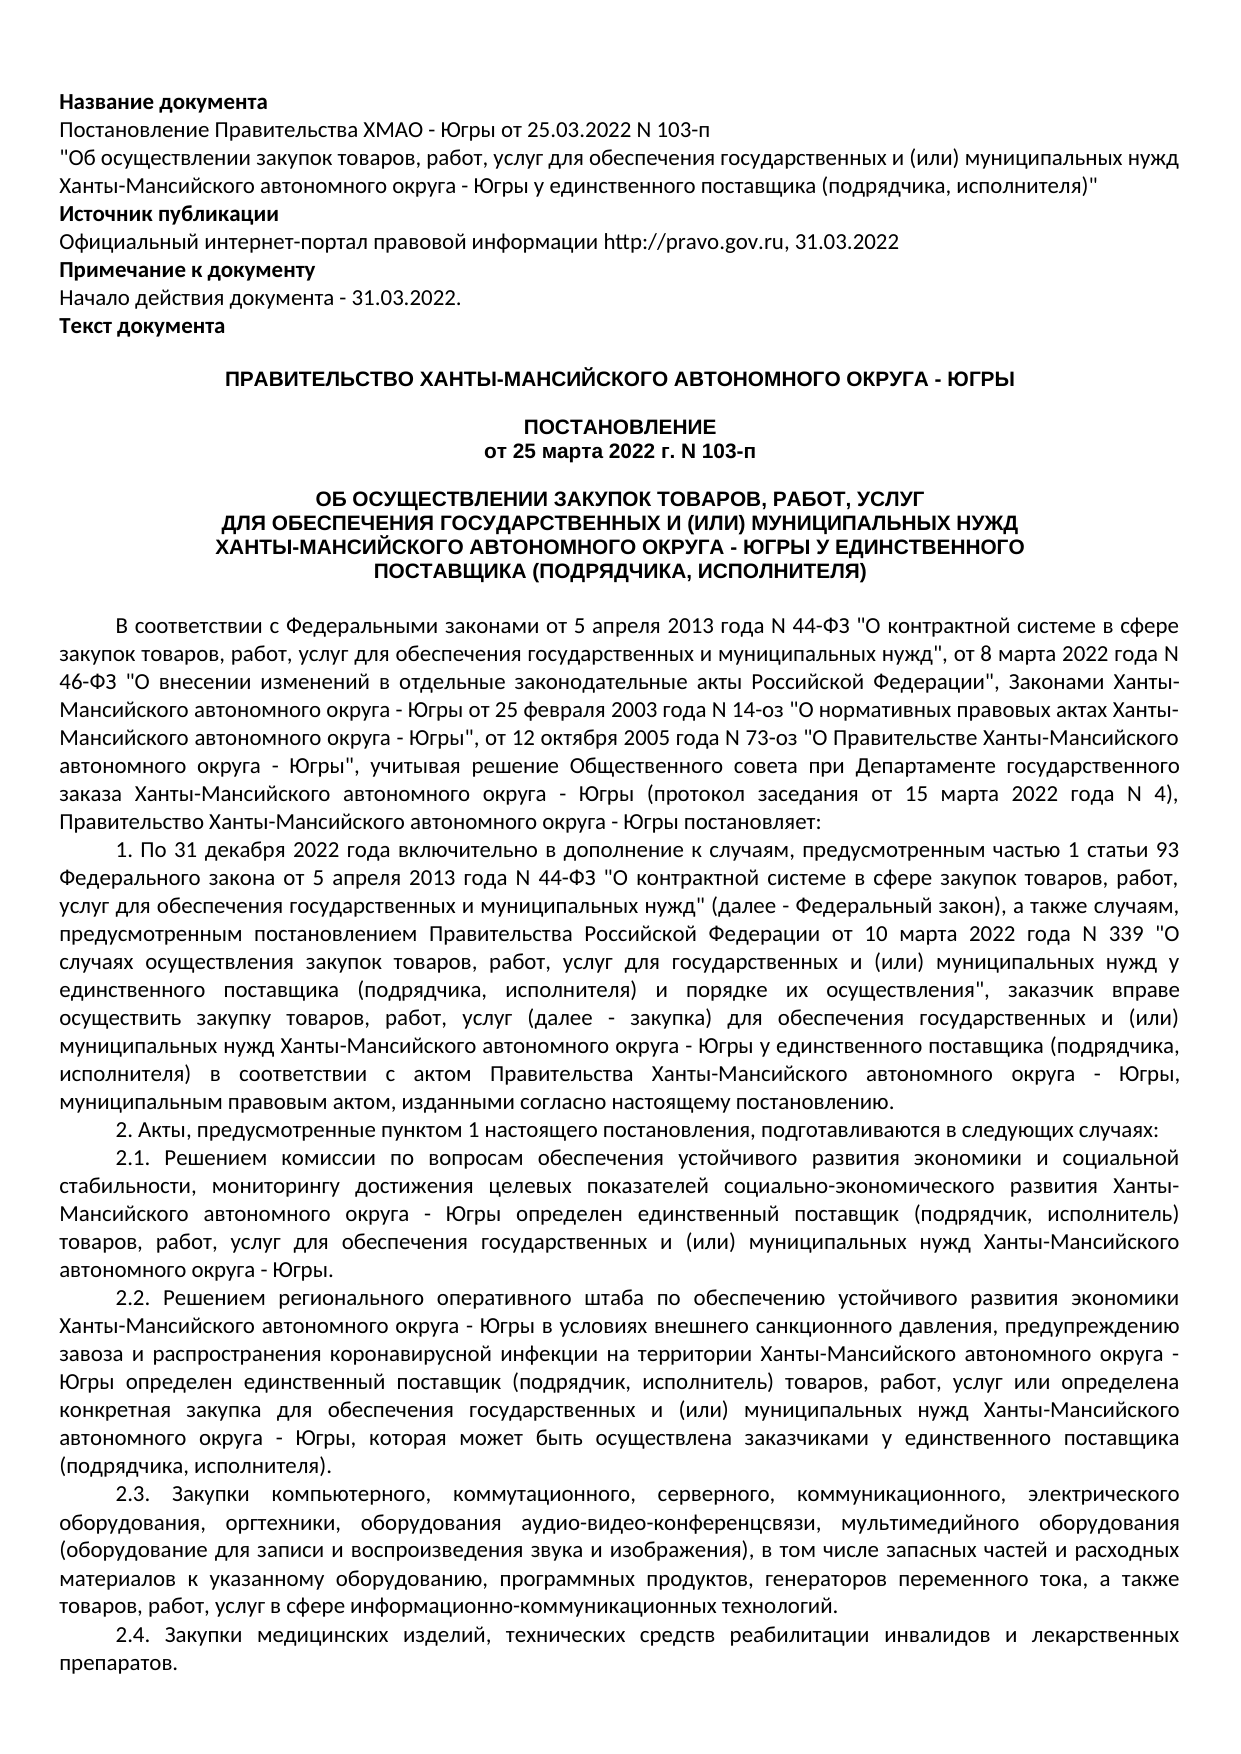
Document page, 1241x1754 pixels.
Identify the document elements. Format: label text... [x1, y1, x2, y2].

text В соответствии с Федеральными законами от 5 апреля 2013 года N 44-ФЗ "О контрактной системе в сфере закупок товаров, работ, услуг для обеспечения государственных и муниципальных нужд", от 8 марта 2022 года N 46-ФЗ "О внесении изменений в отдельные законодательные акты Российской Федерации", Законами Ханты-Мансийского автономного округа - Югры от 25 февраля 2003 года N 14-оз "О нормативных правовых актах Ханты-Мансийского автономного округа - Югры", от 12 октября 2005 года N 73-оз "О Правительстве Ханты-Мансийского автономного округа - Югры", учитывая решение Общественного совета при Департаменте государственного заказа Ханты-Мансийского автономного округа - Югры (протокол заседания от 15 марта 2022 года N 4), Правительство Ханты-Мансийского автономного округа - Югры постановляет: [59, 611, 1181, 835]
text Источник публикации [59, 199, 1181, 227]
title от 25 марта 2022 г. N 103-п [59, 439, 1181, 463]
title ПОСТАВЩИКА (ПОДРЯДЧИКА, ИСПОЛНИТЕЛЯ) [59, 559, 1181, 583]
text Начало действия документа - 31.03.2022. [59, 283, 1181, 311]
text Текст документа [59, 311, 1181, 339]
text 2.4. Закупки медицинских изделий, технических средств реабилитации инвалидов и лекарственных препаратов. [59, 1620, 1181, 1676]
text 2.2. Решением регионального оперативного штаба по обеспечению устойчивого развития экономики Ханты-Мансийского автономного округа - Югры в условиях внешнего санкционного давления, предупреждению завоза и распространения коронавирусной инфекции на территории Ханты-Мансийского автономного округа - Югры определен единственный поставщик (подрядчик, исполнитель) товаров, работ, услуг или определена конкретная закупка для обеспечения государственных и (или) муниципальных нужд Ханты-Мансийского автономного округа - Югры, которая может быть осуществлена заказчиками у единственного поставщика (подрядчика, исполнителя). [59, 1283, 1181, 1479]
text Примечание к документу [59, 255, 1181, 283]
text 1. По 31 декабря 2022 года включительно в дополнение к случаям, предусмотренным частью 1 статьи 93 Федерального закона от 5 апреля 2013 года N 44-ФЗ "О контрактной системе в сфере закупок товаров, работ, услуг для обеспечения государственных и муниципальных нужд" (далее - Федеральный закон), а также случаям, предусмотренным постановлением Правительства Российской Федерации от 10 марта 2022 года N 339 "О случаях осуществления закупок товаров, работ, услуг для государственных и (или) муниципальных нужд у единственного поставщика (подрядчика, исполнителя) и порядке их осуществления", заказчик вправе осуществить закупку товаров, работ, услуг (далее - закупка) для обеспечения государственных и (или) муниципальных нужд Ханты-Мансийского автономного округа - Югры у единственного поставщика (подрядчика, исполнителя) в соответствии с актом Правительства Ханты-Мансийского автономного округа - Югры, муниципальным правовым актом, изданными согласно настоящему постановлению. [59, 835, 1181, 1115]
text 2. Акты, предусмотренные пунктом 1 настоящего постановления, подготавливаются в следующих случаях: [59, 1115, 1181, 1143]
text Официальный интернет-портал правовой информации http://pravo.gov.ru, 31.03.2022 [59, 227, 1181, 255]
text Постановление Правительства ХМАО - Югры от 25.03.2022 N 103-п [59, 115, 1181, 143]
title ПОСТАНОВЛЕНИЕ [59, 415, 1181, 439]
title ДЛЯ ОБЕСПЕЧЕНИЯ ГОСУДАРСТВЕННЫХ И (ИЛИ) МУНИЦИПАЛЬНЫХ НУЖД [59, 511, 1181, 535]
text "Об осуществлении закупок товаров, работ, услуг для обеспечения государственных и (или) муниципальных нужд Ханты-Мансийского автономного округа - Югры у единственного поставщика (подрядчика, исполнителя)" [59, 143, 1181, 199]
title ХАНТЫ-МАНСИЙСКОГО АВТОНОМНОГО ОКРУГА - ЮГРЫ У ЕДИНСТВЕННОГО [59, 535, 1181, 559]
text 2.1. Решением комиссии по вопросам обеспечения устойчивого развития экономики и социальной стабильности, мониторингу достижения целевых показателей социально-экономического развития Ханты-Мансийского автономного округа - Югры определен единственный поставщик (подрядчик, исполнитель) товаров, работ, услуг для обеспечения государственных и (или) муниципальных нужд Ханты-Мансийского автономного округа - Югры. [59, 1143, 1181, 1283]
title ПРАВИТЕЛЬСТВО ХАНТЫ-МАНСИЙСКОГО АВТОНОМНОГО ОКРУГА - ЮГРЫ [59, 367, 1181, 391]
text Название документа [59, 87, 1181, 115]
title ОБ ОСУЩЕСТВЛЕНИИ ЗАКУПОК ТОВАРОВ, РАБОТ, УСЛУГ [59, 487, 1181, 511]
text 2.3. Закупки компьютерного, коммутационного, серверного, коммуникационного, электрического оборудования, оргтехники, оборудования аудио-видео-конференцсвязи, мультимедийного оборудования (оборудование для записи и воспроизведения звука и изображения), в том числе запасных частей и расходных материалов к указанному оборудованию, программных продуктов, генераторов переменного тока, а также товаров, работ, услуг в сфере информационно-коммуникационных технологий. [59, 1479, 1181, 1620]
